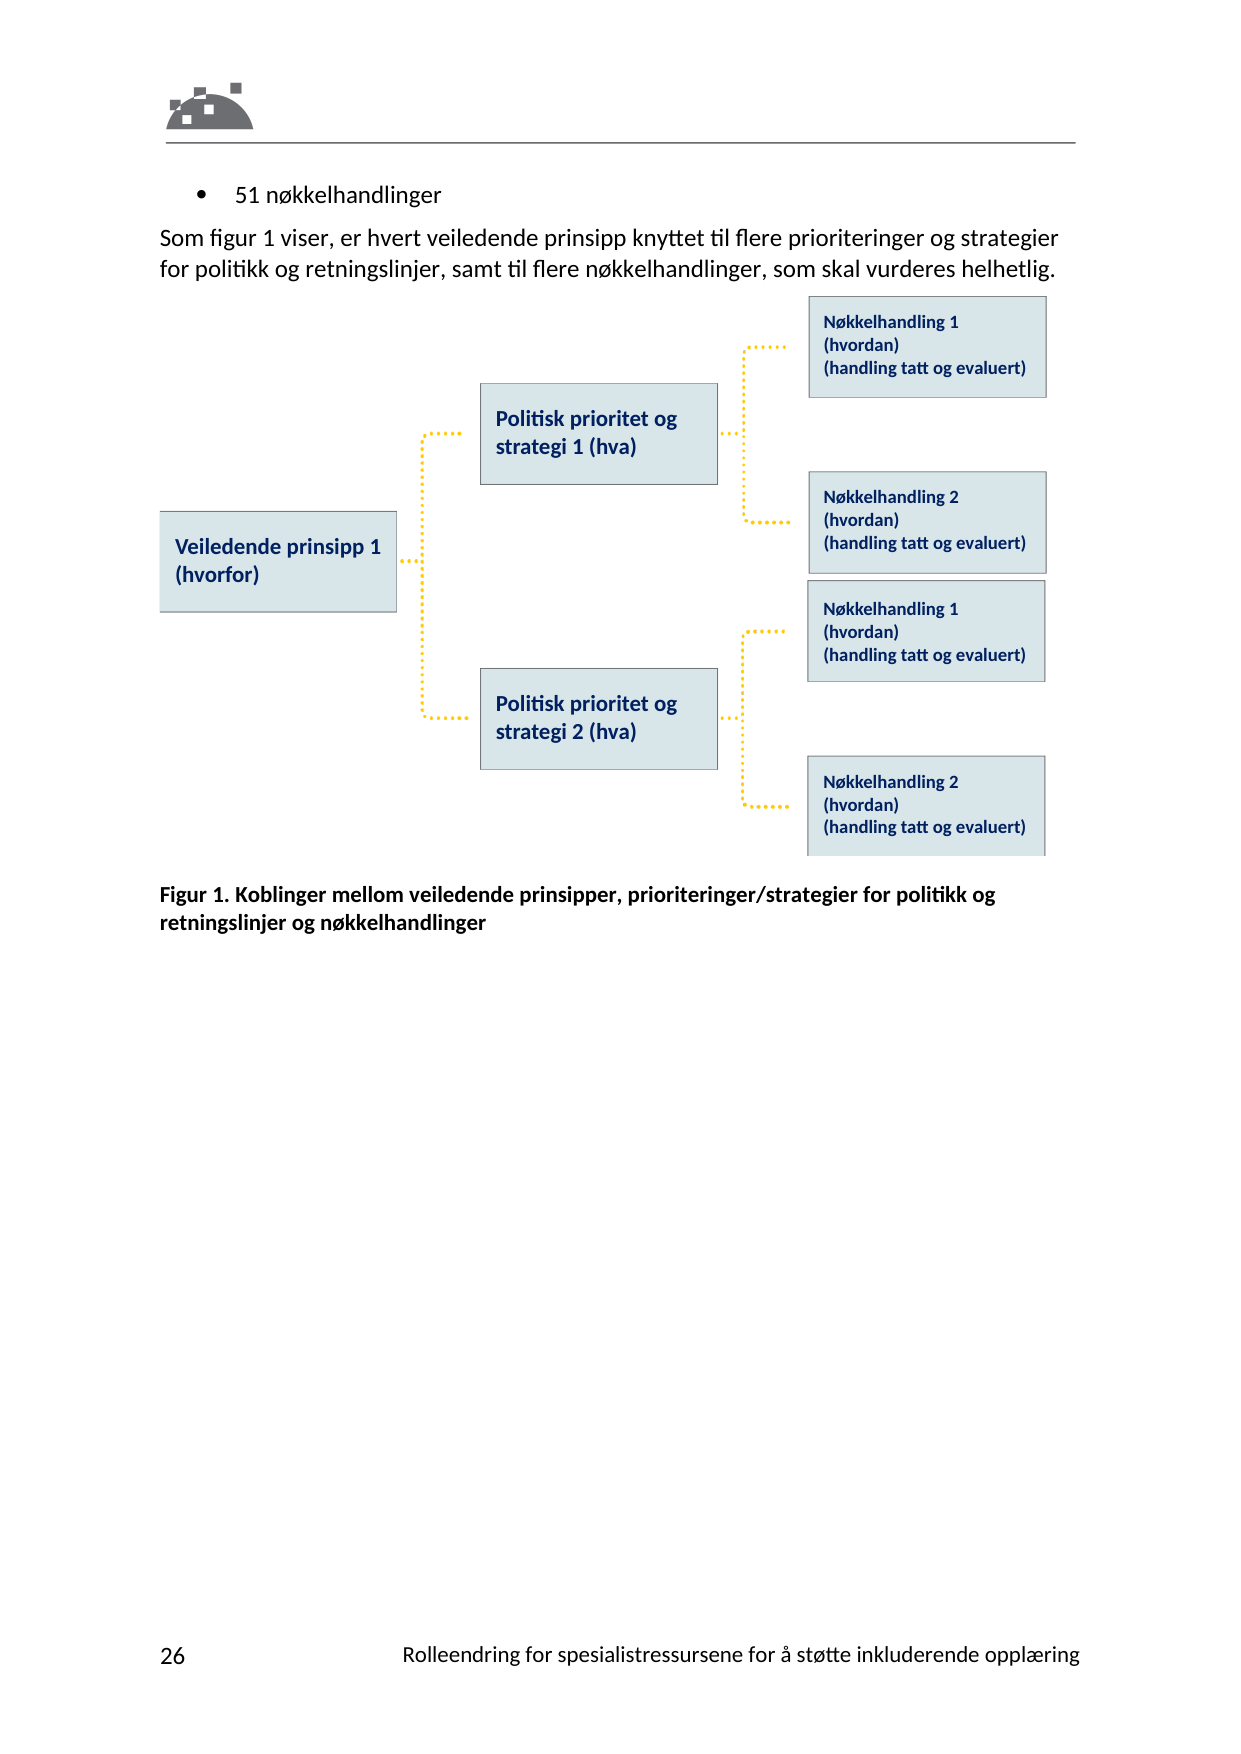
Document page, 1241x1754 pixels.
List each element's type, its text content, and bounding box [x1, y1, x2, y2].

text Figur 1. Koblinger mellom veiledende prinsipper, prioriteringer/strategier for politikk og retningslinjer og nøkkelhandlinger [159, 880, 1081, 936]
picture [159, 73, 1081, 151]
list 51 nøkkelhandlinger [197, 179, 1081, 210]
text Som figur 1 viser, er hvert veiledende prinsipp knyttet til flere prioriteringer og strategier for politikk og retningslinjer, samt til flere nøkkelhandlinger, som skal vurderes helhetlig. [159, 223, 1081, 284]
